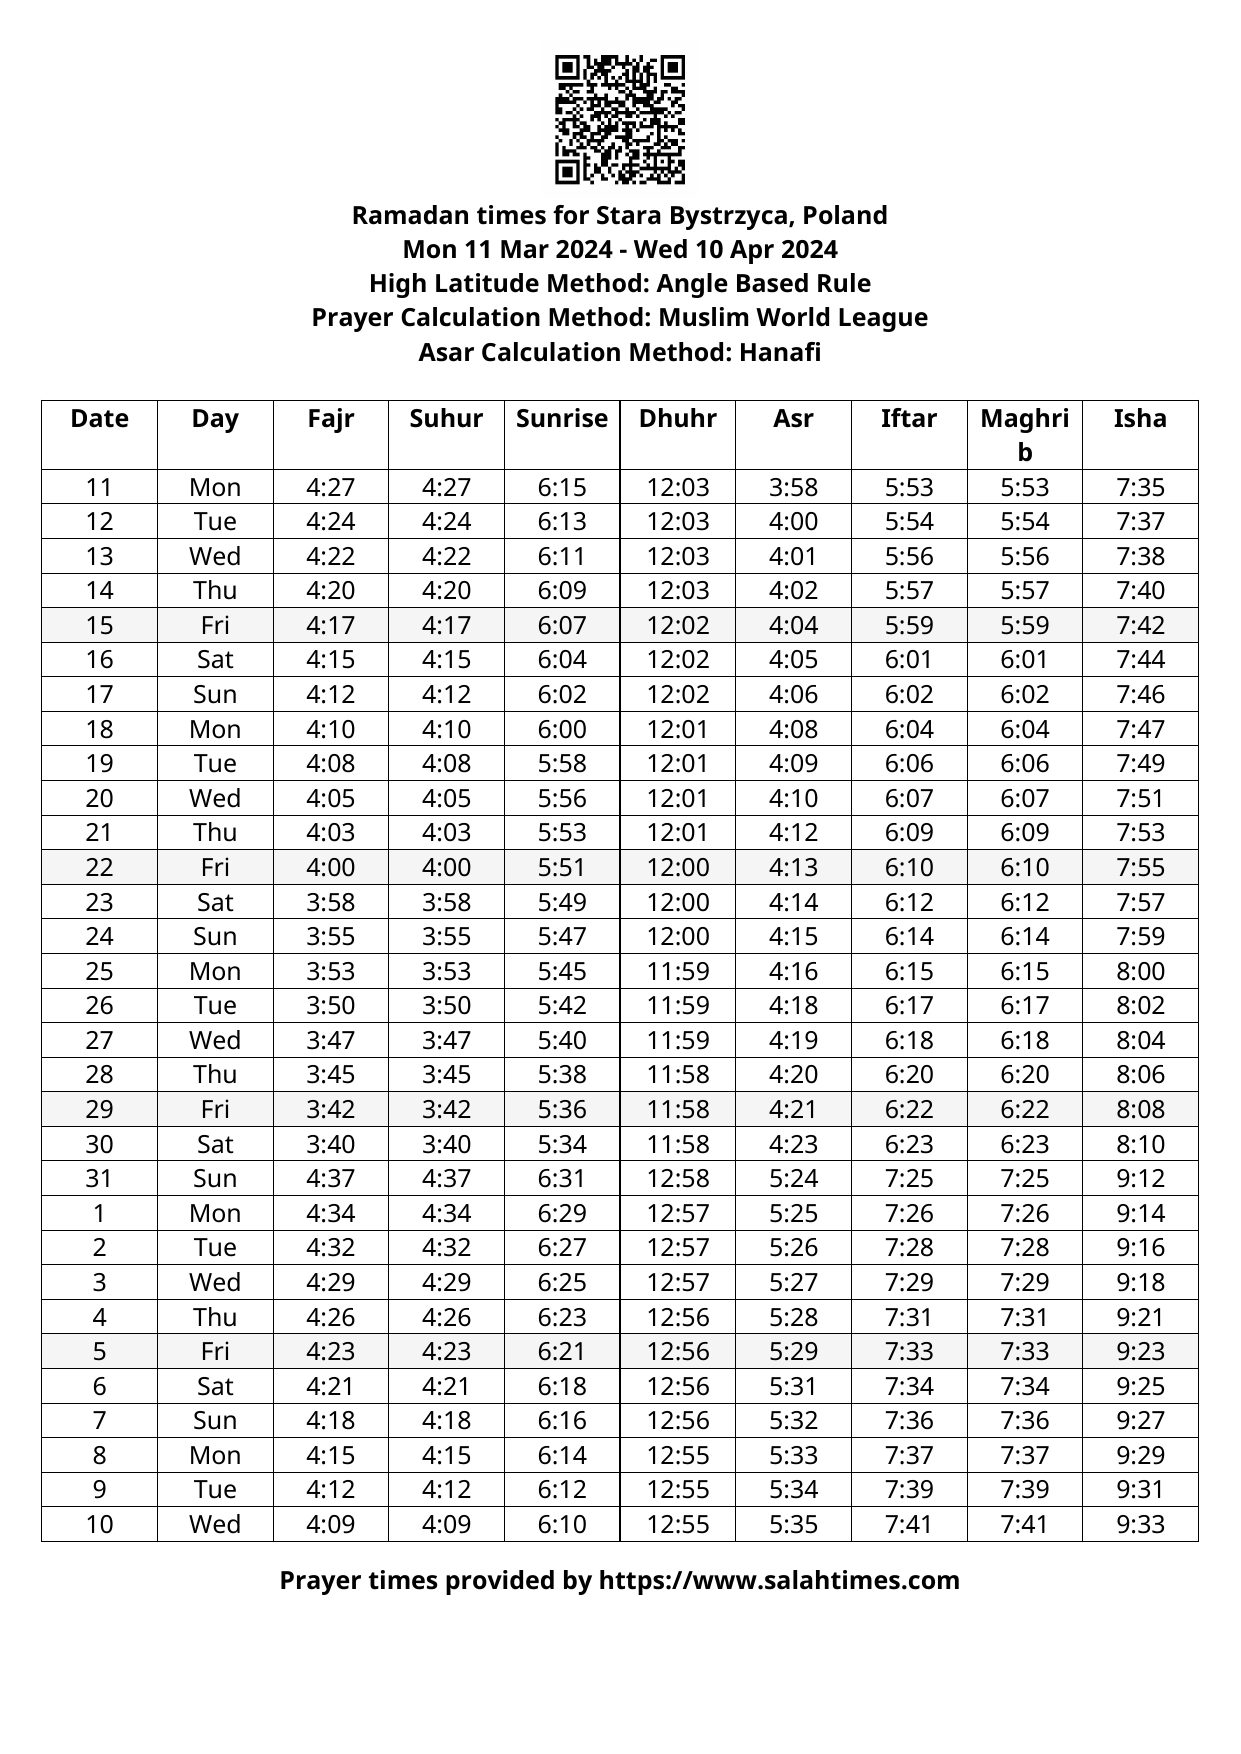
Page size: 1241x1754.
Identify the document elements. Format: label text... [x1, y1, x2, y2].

table_cell 3:40 [389, 1127, 504, 1160]
table_cell 4:05 [389, 781, 504, 814]
table_cell 24 [42, 919, 157, 953]
table_cell 4:18 [389, 1404, 504, 1437]
table_cell 6:06 [852, 746, 967, 780]
table_cell 5:54 [852, 504, 967, 538]
table_cell 12:03 [621, 470, 735, 503]
table_cell Sun [158, 1404, 273, 1437]
table_cell 7:31 [852, 1300, 967, 1333]
table_cell Mon [158, 954, 273, 987]
table_cell Fri [158, 1334, 273, 1368]
table_cell 5:29 [736, 1334, 851, 1368]
table_cell 11:59 [621, 1023, 735, 1057]
table_cell 11 [42, 470, 157, 503]
table_cell 7:29 [852, 1265, 967, 1299]
table_cell 5:47 [505, 919, 619, 953]
table_cell 5:57 [852, 574, 967, 607]
table_cell Tue [158, 1473, 273, 1506]
table_cell 4:15 [274, 1438, 388, 1472]
text Prayer times provided by https://www.salahtimes.com [42, 1563, 1198, 1597]
table_cell 6:04 [968, 712, 1082, 745]
table_cell 8:08 [1083, 1092, 1198, 1126]
table_cell 6:16 [505, 1404, 619, 1437]
table_cell 28 [42, 1058, 157, 1091]
table_cell 5:42 [505, 989, 619, 1022]
table_cell 4:03 [274, 816, 388, 849]
table_cell 12:01 [621, 712, 735, 745]
table_cell 4:02 [736, 574, 851, 607]
table_cell 5:57 [968, 574, 1082, 607]
table_cell 9:21 [1083, 1300, 1198, 1333]
table_cell 6:00 [505, 712, 619, 745]
table_cell 5:34 [505, 1127, 619, 1160]
table_cell 3:40 [274, 1127, 388, 1160]
table_cell 4:23 [274, 1334, 388, 1368]
table_cell 7:55 [1083, 850, 1198, 884]
table_cell 3:47 [274, 1023, 388, 1057]
table_cell Sat [158, 643, 273, 676]
table_cell 4:15 [274, 643, 388, 676]
table_cell 3:53 [274, 954, 388, 987]
table_cell 3:50 [389, 989, 504, 1022]
table_cell 6:04 [505, 643, 619, 676]
table_cell 6:29 [505, 1196, 619, 1229]
table_cell 3:42 [389, 1092, 504, 1126]
table_cell 6:18 [505, 1369, 619, 1402]
table_header Dhuhr [621, 401, 735, 469]
table_cell 12:02 [621, 608, 735, 642]
table_cell 11:58 [621, 1058, 735, 1091]
picture [542, 41, 699, 198]
table_cell 9:29 [1083, 1438, 1198, 1472]
table_cell 6:20 [852, 1058, 967, 1091]
table_cell 6:12 [505, 1473, 619, 1506]
table_cell Mon [158, 470, 273, 503]
table_cell 6:13 [505, 504, 619, 538]
table_cell 5:32 [736, 1404, 851, 1437]
table_cell 12:03 [621, 574, 735, 607]
table_cell 5:56 [505, 781, 619, 814]
table_cell 5:54 [968, 504, 1082, 538]
table_cell 3:50 [274, 989, 388, 1022]
text Ramadan times for Stara Bystrzyca, Poland [42, 198, 1198, 232]
table_cell 6:07 [505, 608, 619, 642]
table_cell 4:08 [736, 712, 851, 745]
table_cell 6:15 [505, 470, 619, 503]
table_cell Tue [158, 504, 273, 538]
table_cell Sun [158, 919, 273, 953]
table_cell 6:17 [968, 989, 1082, 1022]
table_cell 4:03 [389, 816, 504, 849]
table_cell 12:56 [621, 1334, 735, 1368]
table_cell 7:57 [1083, 885, 1198, 918]
table_cell Tue [158, 746, 273, 780]
table_cell 5:56 [968, 539, 1082, 572]
table_cell 7:36 [852, 1404, 967, 1437]
table_cell 3:58 [736, 470, 851, 503]
table_cell 4:32 [274, 1231, 388, 1264]
table_cell 4:00 [389, 850, 504, 884]
table_cell Mon [158, 1196, 273, 1229]
table_cell 14 [42, 574, 157, 607]
table_cell 7:33 [968, 1334, 1082, 1368]
table_cell 5:59 [968, 608, 1082, 642]
table_cell 12:02 [621, 643, 735, 676]
table_cell 12 [42, 504, 157, 538]
table_cell 30 [42, 1127, 157, 1160]
table_cell 6:22 [968, 1092, 1082, 1126]
table_cell 4:12 [274, 677, 388, 711]
table_cell 4:14 [736, 885, 851, 918]
table_cell 18 [42, 712, 157, 745]
table_cell 7:35 [1083, 470, 1198, 503]
table_cell 4:26 [389, 1300, 504, 1333]
table_cell 6:06 [968, 746, 1082, 780]
table_cell 8:06 [1083, 1058, 1198, 1091]
table_cell 4:09 [389, 1507, 504, 1541]
table_cell 7:53 [1083, 816, 1198, 849]
table_cell 4:21 [736, 1092, 851, 1126]
table_cell 6:01 [852, 643, 967, 676]
table_cell 4:15 [389, 1438, 504, 1472]
table_cell 6:02 [852, 677, 967, 711]
table_cell 6:23 [852, 1127, 967, 1160]
table_cell 6:18 [852, 1023, 967, 1057]
table_header Day [158, 401, 273, 469]
table_header Suhur [389, 401, 504, 469]
table_cell 7:41 [968, 1507, 1082, 1541]
table_cell 6:21 [505, 1334, 619, 1368]
table_cell 7:47 [1083, 712, 1198, 745]
table_cell 5:53 [852, 470, 967, 503]
table_cell 12:55 [621, 1473, 735, 1506]
table_cell 10 [42, 1507, 157, 1541]
table_cell 7:36 [968, 1404, 1082, 1437]
table_cell 7:51 [1083, 781, 1198, 814]
table_cell 7:28 [968, 1231, 1082, 1264]
table_cell 5:27 [736, 1265, 851, 1299]
table_cell 4:21 [274, 1369, 388, 1402]
table_cell 5:45 [505, 954, 619, 987]
table_cell 3:55 [274, 919, 388, 953]
table_cell 12:55 [621, 1438, 735, 1472]
table_cell 6:14 [968, 919, 1082, 953]
table_cell 7:49 [1083, 746, 1198, 780]
table_cell 9:16 [1083, 1231, 1198, 1264]
table_cell 27 [42, 1023, 157, 1057]
table_cell 6:18 [968, 1023, 1082, 1057]
table_cell 4:29 [389, 1265, 504, 1299]
table_cell 6:20 [968, 1058, 1082, 1091]
table_header Maghrib [968, 401, 1082, 469]
table_cell 1 [42, 1196, 157, 1229]
table_cell 4:18 [736, 989, 851, 1022]
table_cell 3:45 [389, 1058, 504, 1091]
table_cell 11:58 [621, 1092, 735, 1126]
table_cell 9:33 [1083, 1507, 1198, 1541]
table_cell 7:40 [1083, 574, 1198, 607]
table_cell 4:15 [389, 643, 504, 676]
table_cell 4:06 [736, 677, 851, 711]
table_cell 5:25 [736, 1196, 851, 1229]
table_cell 4 [42, 1300, 157, 1333]
table_cell 6:27 [505, 1231, 619, 1264]
table_cell 5:26 [736, 1231, 851, 1264]
table_cell 6:10 [852, 850, 967, 884]
table_cell 4:34 [389, 1196, 504, 1229]
table_cell 12:00 [621, 919, 735, 953]
table_cell 4:16 [736, 954, 851, 987]
table_header Date [42, 401, 157, 469]
table_cell 9 [42, 1473, 157, 1506]
table_cell 12:01 [621, 746, 735, 780]
table_cell 12:00 [621, 850, 735, 884]
table_cell 4:34 [274, 1196, 388, 1229]
table_cell 6:23 [968, 1127, 1082, 1160]
table_cell 3:58 [274, 885, 388, 918]
text High Latitude Method: Angle Based Rule [42, 266, 1198, 300]
table_cell 7:34 [968, 1369, 1082, 1402]
table_cell Mon [158, 712, 273, 745]
table_cell 6:09 [968, 816, 1082, 849]
table_cell 9:14 [1083, 1196, 1198, 1229]
table_header Fajr [274, 401, 388, 469]
table_cell 15 [42, 608, 157, 642]
text Prayer Calculation Method: Muslim World League [42, 300, 1198, 334]
table_cell 9:31 [1083, 1473, 1198, 1506]
table_cell 5:35 [736, 1507, 851, 1541]
table_cell 4:13 [736, 850, 851, 884]
table_cell 4:20 [736, 1058, 851, 1091]
table_cell Mon [158, 1438, 273, 1472]
table_cell 19 [42, 746, 157, 780]
table_cell 6:07 [852, 781, 967, 814]
table_cell 4:05 [736, 643, 851, 676]
table_cell 16 [42, 643, 157, 676]
table_cell 9:18 [1083, 1265, 1198, 1299]
table_cell 3:42 [274, 1092, 388, 1126]
table_cell 6:10 [505, 1507, 619, 1541]
table_cell 13 [42, 539, 157, 572]
table_cell 4:09 [736, 746, 851, 780]
table_cell 7:28 [852, 1231, 967, 1264]
table_cell Thu [158, 816, 273, 849]
table_cell 6:17 [852, 989, 967, 1022]
table_cell 4:10 [389, 712, 504, 745]
table_header Asr [736, 401, 851, 469]
table_cell 4:15 [736, 919, 851, 953]
table_cell 4:22 [389, 539, 504, 572]
table_cell 12:57 [621, 1231, 735, 1264]
table_cell 6:04 [852, 712, 967, 745]
table_cell Thu [158, 574, 273, 607]
table_cell 9:12 [1083, 1161, 1198, 1195]
table_cell 3:45 [274, 1058, 388, 1091]
table_cell 7:33 [852, 1334, 967, 1368]
table_cell Wed [158, 781, 273, 814]
table_cell 17 [42, 677, 157, 711]
table_cell 5:58 [505, 746, 619, 780]
table_cell 6:14 [852, 919, 967, 953]
table_cell 4:17 [389, 608, 504, 642]
table_cell Wed [158, 1023, 273, 1057]
table_cell 7 [42, 1404, 157, 1437]
table_cell 4:12 [389, 1473, 504, 1506]
table_cell 4:21 [389, 1369, 504, 1402]
table_cell Sat [158, 885, 273, 918]
table_cell 3:47 [389, 1023, 504, 1057]
table_cell 7:39 [968, 1473, 1082, 1506]
table_cell 6:25 [505, 1265, 619, 1299]
table_cell 5:24 [736, 1161, 851, 1195]
table_cell 6:31 [505, 1161, 619, 1195]
table_cell 6:14 [505, 1438, 619, 1472]
table_cell 4:27 [389, 470, 504, 503]
table_cell 6 [42, 1369, 157, 1402]
table_cell 6:02 [505, 677, 619, 711]
table_cell 7:37 [852, 1438, 967, 1472]
table_cell 6:07 [968, 781, 1082, 814]
table_cell 6:22 [852, 1092, 967, 1126]
table_cell 5:59 [852, 608, 967, 642]
table_cell 7:59 [1083, 919, 1198, 953]
table_cell 11:59 [621, 954, 735, 987]
text Mon 11 Mar 2024 - Wed 10 Apr 2024 [42, 232, 1198, 266]
table_cell 7:26 [852, 1196, 967, 1229]
table_cell 5:36 [505, 1092, 619, 1126]
table_cell 5:28 [736, 1300, 851, 1333]
table_cell 4:27 [274, 470, 388, 503]
table_cell 29 [42, 1092, 157, 1126]
table_cell 6:23 [505, 1300, 619, 1333]
table_cell 4:05 [274, 781, 388, 814]
table_cell 4:08 [274, 746, 388, 780]
table_cell 4:10 [274, 712, 388, 745]
table_cell 7:26 [968, 1196, 1082, 1229]
table_cell 12:00 [621, 885, 735, 918]
table_cell 7:42 [1083, 608, 1198, 642]
table_cell Fri [158, 608, 273, 642]
table_cell Wed [158, 1507, 273, 1541]
table_cell Wed [158, 539, 273, 572]
table_cell 7:37 [1083, 504, 1198, 538]
table_cell Fri [158, 850, 273, 884]
table_cell 4:29 [274, 1265, 388, 1299]
table_cell 4:18 [274, 1404, 388, 1437]
table_cell 4:00 [736, 504, 851, 538]
table_cell 6:10 [968, 850, 1082, 884]
table_cell 7:31 [968, 1300, 1082, 1333]
table_cell 4:23 [389, 1334, 504, 1368]
table_cell 4:12 [274, 1473, 388, 1506]
table_cell 12:57 [621, 1265, 735, 1299]
table_cell 4:08 [389, 746, 504, 780]
table_cell 3:55 [389, 919, 504, 953]
table_cell 11:58 [621, 1127, 735, 1160]
table_cell Wed [158, 1265, 273, 1299]
table_cell 12:56 [621, 1404, 735, 1437]
table_cell 4:37 [274, 1161, 388, 1195]
table_cell 5:40 [505, 1023, 619, 1057]
table_cell 4:24 [274, 504, 388, 538]
table_cell 12:03 [621, 504, 735, 538]
table_cell 7:39 [852, 1473, 967, 1506]
table_cell 4:12 [736, 816, 851, 849]
table_cell 8:10 [1083, 1127, 1198, 1160]
table_cell 5:53 [968, 470, 1082, 503]
table_cell 4:26 [274, 1300, 388, 1333]
table_cell 7:46 [1083, 677, 1198, 711]
table_cell 8:04 [1083, 1023, 1198, 1057]
table_cell Tue [158, 1231, 273, 1264]
table_cell 12:01 [621, 816, 735, 849]
table_cell 7:37 [968, 1438, 1082, 1472]
table_cell 12:55 [621, 1507, 735, 1541]
table_cell 5:38 [505, 1058, 619, 1091]
table_cell 5:51 [505, 850, 619, 884]
table_cell 3:53 [389, 954, 504, 987]
table_cell 12:56 [621, 1369, 735, 1402]
table_cell 9:27 [1083, 1404, 1198, 1437]
table_cell 12:02 [621, 677, 735, 711]
table_cell 4:24 [389, 504, 504, 538]
table_cell Sat [158, 1127, 273, 1160]
table_cell Sat [158, 1369, 273, 1402]
table_cell 4:32 [389, 1231, 504, 1264]
table_cell 7:25 [968, 1161, 1082, 1195]
table_cell 7:41 [852, 1507, 967, 1541]
table_cell 12:01 [621, 781, 735, 814]
table_cell 9:25 [1083, 1369, 1198, 1402]
table_cell 11:59 [621, 989, 735, 1022]
table_header Sunrise [505, 401, 619, 469]
table_cell 25 [42, 954, 157, 987]
table_cell 4:20 [274, 574, 388, 607]
table_cell 6:15 [968, 954, 1082, 987]
table_cell 5:49 [505, 885, 619, 918]
table_cell 4:10 [736, 781, 851, 814]
table_cell Thu [158, 1058, 273, 1091]
table_cell 4:09 [274, 1507, 388, 1541]
table_cell Sun [158, 677, 273, 711]
table_cell 4:37 [389, 1161, 504, 1195]
table_cell 6:15 [852, 954, 967, 987]
table_cell Tue [158, 989, 273, 1022]
table_cell 7:38 [1083, 539, 1198, 572]
table_cell 6:09 [505, 574, 619, 607]
table_cell 5 [42, 1334, 157, 1368]
table_header Iftar [852, 401, 967, 469]
table_cell 7:34 [852, 1369, 967, 1402]
table_cell 12:58 [621, 1161, 735, 1195]
table_header Isha [1083, 401, 1198, 469]
table_cell 8 [42, 1438, 157, 1472]
table_cell 3 [42, 1265, 157, 1299]
table_cell 4:04 [736, 608, 851, 642]
table_cell 4:17 [274, 608, 388, 642]
table_cell 12:56 [621, 1300, 735, 1333]
table_cell 5:56 [852, 539, 967, 572]
table_cell 6:11 [505, 539, 619, 572]
table_cell 6:01 [968, 643, 1082, 676]
table_cell 26 [42, 989, 157, 1022]
table_cell 12:57 [621, 1196, 735, 1229]
table_cell 7:44 [1083, 643, 1198, 676]
table_cell 6:02 [968, 677, 1082, 711]
table_cell 4:00 [274, 850, 388, 884]
table_cell 7:29 [968, 1265, 1082, 1299]
table_cell 20 [42, 781, 157, 814]
table_cell 21 [42, 816, 157, 849]
table_cell 8:02 [1083, 989, 1198, 1022]
table_cell 22 [42, 850, 157, 884]
table_cell 4:19 [736, 1023, 851, 1057]
table_cell 4:12 [389, 677, 504, 711]
table_cell 5:31 [736, 1369, 851, 1402]
table_cell 4:22 [274, 539, 388, 572]
table_cell 4:20 [389, 574, 504, 607]
table_cell 7:25 [852, 1161, 967, 1195]
table_cell 12:03 [621, 539, 735, 572]
table_cell 5:33 [736, 1438, 851, 1472]
table_cell 8:00 [1083, 954, 1198, 987]
table_cell Sun [158, 1161, 273, 1195]
table_cell Thu [158, 1300, 273, 1333]
table_cell 23 [42, 885, 157, 918]
table_cell 5:34 [736, 1473, 851, 1506]
table_cell 2 [42, 1231, 157, 1264]
text Asar Calculation Method: Hanafi [42, 334, 1198, 368]
table_cell 6:12 [852, 885, 967, 918]
table_cell 4:23 [736, 1127, 851, 1160]
table_cell Fri [158, 1092, 273, 1126]
table_cell 31 [42, 1161, 157, 1195]
table_cell 6:12 [968, 885, 1082, 918]
table_cell 3:58 [389, 885, 504, 918]
table_cell 9:23 [1083, 1334, 1198, 1368]
table_cell 5:53 [505, 816, 619, 849]
table_cell 4:01 [736, 539, 851, 572]
table_cell 6:09 [852, 816, 967, 849]
